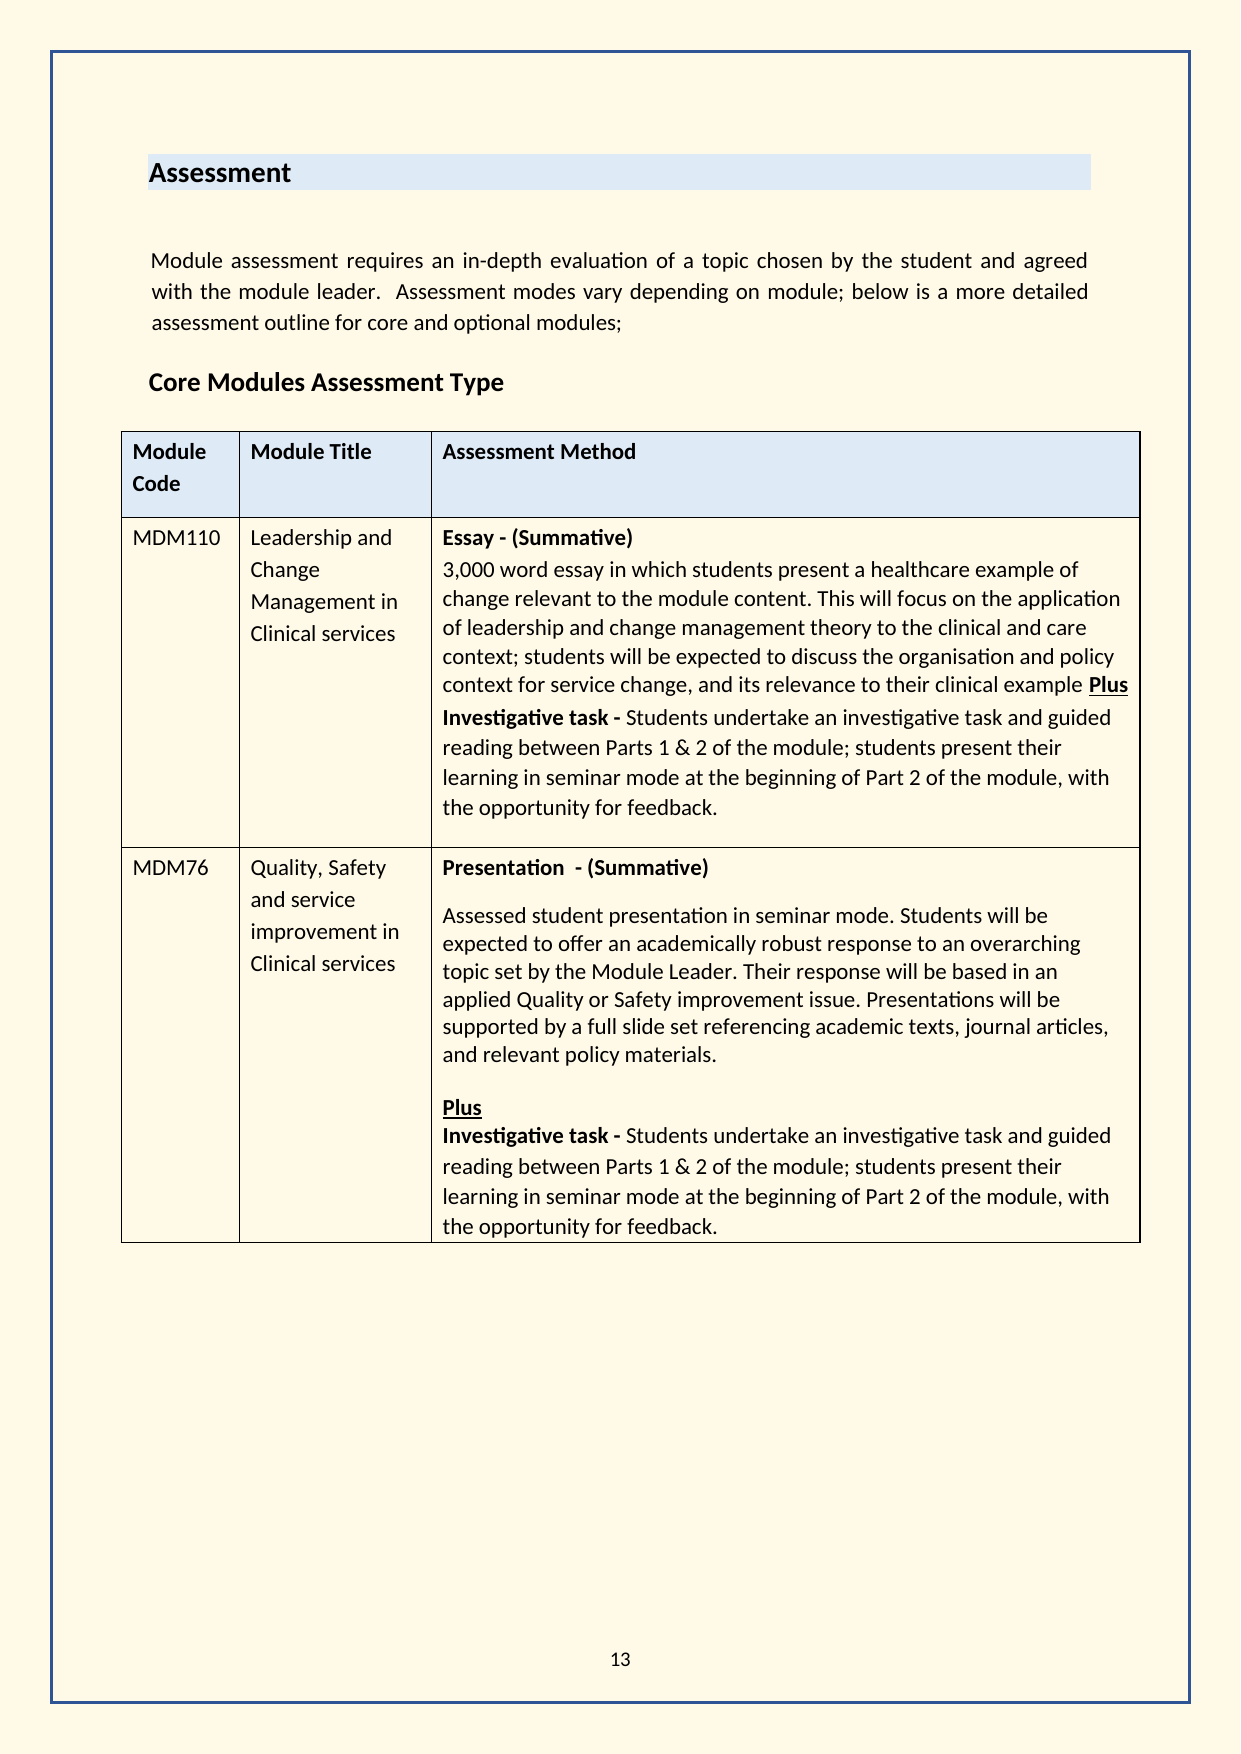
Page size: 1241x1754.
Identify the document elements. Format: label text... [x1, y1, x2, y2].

subtitle Assessment [148, 154, 1091, 190]
table_cell MDM76 [122, 848, 239, 1242]
subtitle Core Modules Assessment Type [148, 365, 1091, 398]
text Module assessment requires an in-depth evaluation of a topic chosen by the student and agreed with the module leader. Assessment modes vary depending on module; below is a more detailed assessment outline for core and optional modules; [150, 246, 1090, 337]
table_cell Quality, Safety and service improvement in Clinical services [240, 848, 431, 1242]
table_header Module Code [122, 432, 239, 517]
table_header Module Title [240, 432, 431, 517]
table_cell Essay - (Summative) 3,000 word essay in which students present a healthcare example of change relevant to the module content. This will focus on the application of leadership and change management theory to the clinical and care context; students will be expected to discuss the organisation and policy context for service change, and its relevance to their clinical example Plus Investigative task - Students undertake an investigative task and guided reading between Parts 1 & 2 of the module; students present their learning in seminar mode at the beginning of Part 2 of the module, with the opportunity for feedback. [432, 518, 1139, 847]
table_cell Leadership and Change Management in Clinical services [240, 518, 431, 847]
table_cell Presentation - (Summative) Assessed student presentation in seminar mode. Students will be expected to offer an academically robust response to an overarching topic set by the Module Leader. Their response will be based in an applied Quality or Safety improvement issue. Presentations will be supported by a full slide set referencing academic texts, journal articles, and relevant policy materials. Plus Investigative task - Students undertake an investigative task and guided reading between Parts 1 & 2 of the module; students present their learning in seminar mode at the beginning of Part 2 of the module, with the opportunity for feedback. [432, 848, 1139, 1242]
table_cell MDM110 [122, 518, 239, 847]
table_header Assessment Method [432, 432, 1139, 517]
